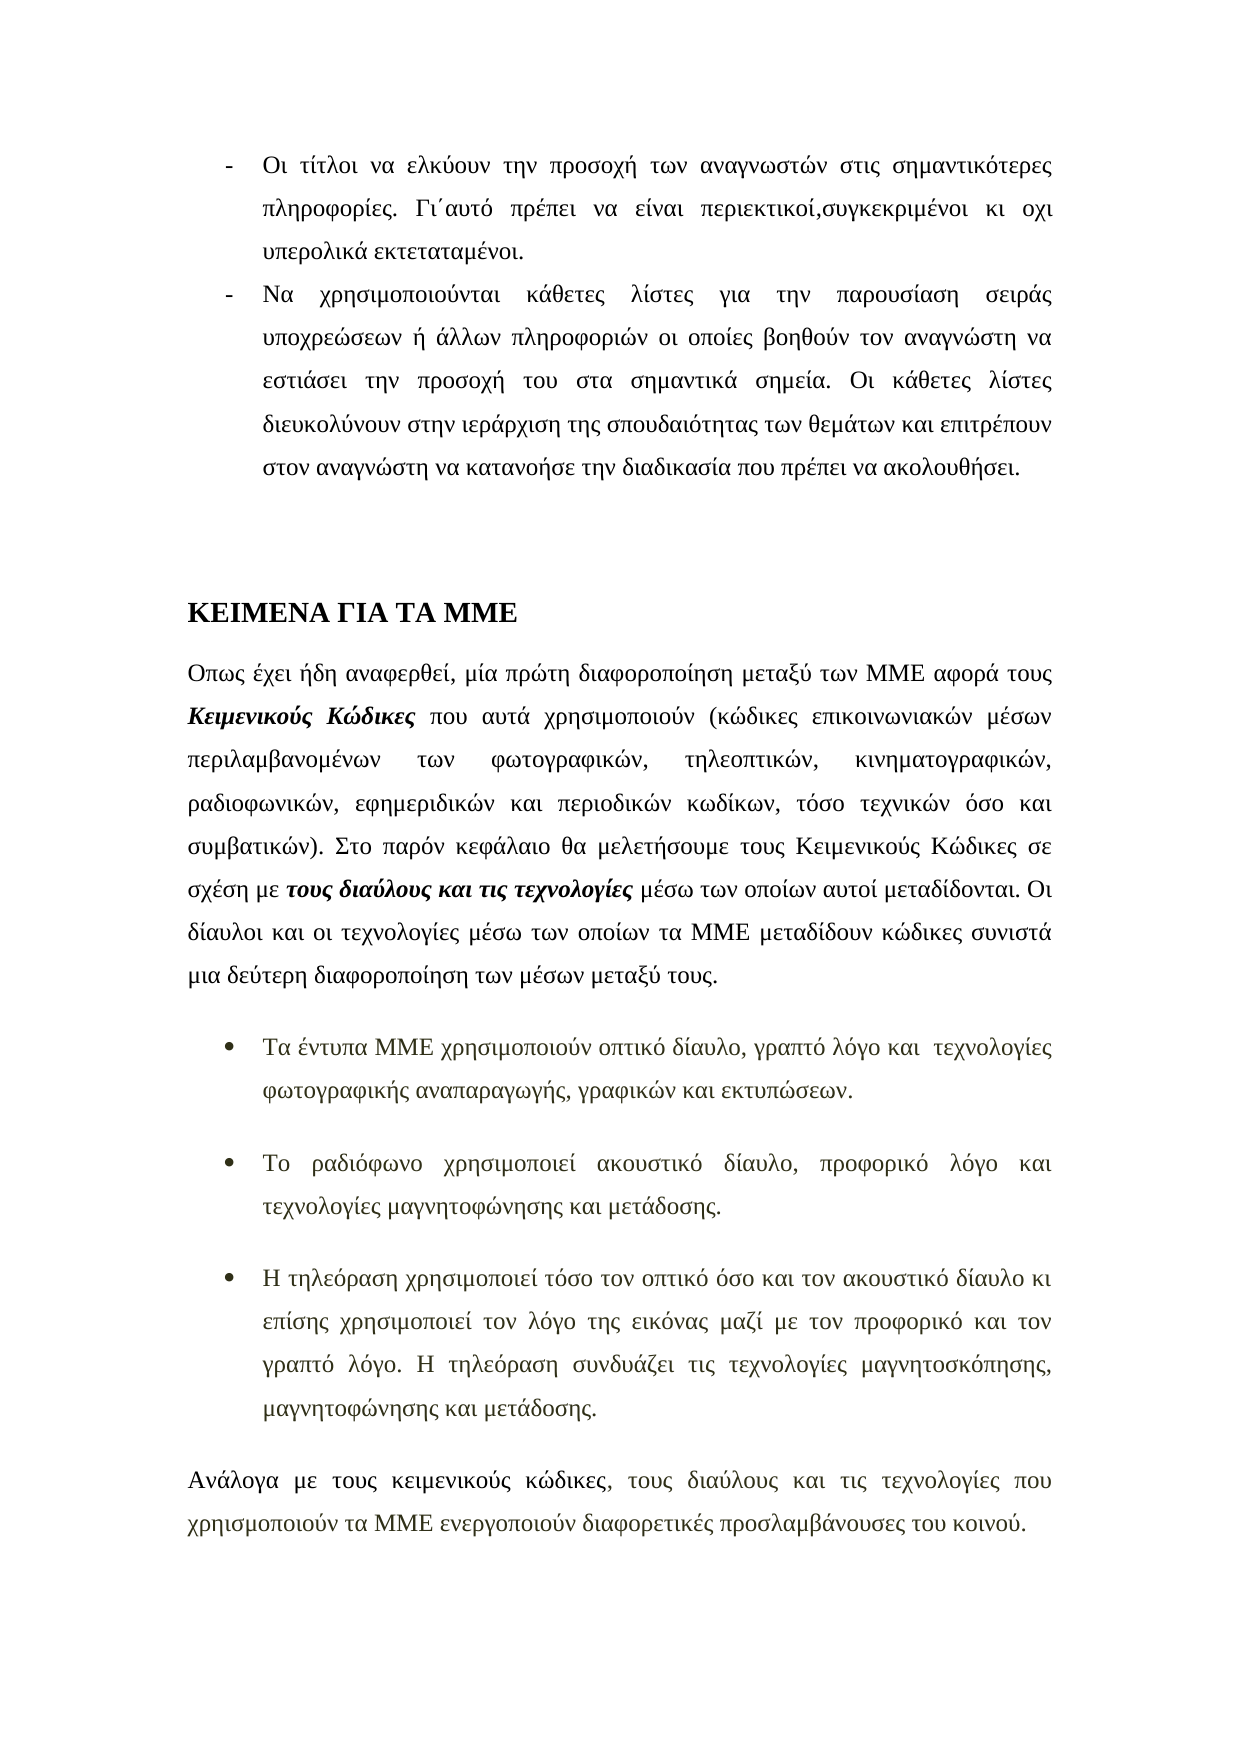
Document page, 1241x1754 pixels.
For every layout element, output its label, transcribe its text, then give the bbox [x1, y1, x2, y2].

text ΚΕΙΜΕΝΑ ΓΙΑ ΤΑ ΜΜΕ [187, 596, 1053, 629]
text Οπως έχει ήδη αναφερθεί, μία πρώτη διαφοροποίηση μεταξύ των ΜΜΕ αφορά τους Κειμενικούς Κώδικες που αυτά χρησιμοποιούν (κώδικες επικοινωνιακών μέσων περιλαμβανομένων των φωτογραφικών, τηλεοπτικών, κινηματογραφικών, ραδιοφωνικών, εφημεριδικών και περιοδικών κωδίκων, τόσο τεχνικών όσο και συμβατικών). Στο παρόν κεφάλαιο θα μελετήσουμε τους Κειμενικούς Κώδικες σε σχέση με τους διαύλους και τις τεχνολογίες μέσω των οποίων αυτοί μεταδίδονται. Οι δίαυλοι και οι τεχνολογίες μέσω των οποίων τα ΜΜΕ μεταδίδουν κώδικες συνιστά μια δεύτερη διαφοροποίηση των μέσων μεταξύ τους. [187, 658, 1053, 989]
list Τα έντυπα ΜΜΕ χρησιμοποιούν οπτικό δίαυλο, γραπτό λόγο και τεχνολογίες φωτογραφικής αναπαραγωγής, γραφικών και εκτυπώσεων. [225, 1032, 1053, 1104]
list Η τηλεόραση χρησιμοποιεί τόσο τον οπτικό όσο και τον ακουστικό δίαυλο κι επίσης χρησιμοποιεί τον λόγο της εικόνας μαζί με τον προφορικό και τον γραπτό λόγο. Η τηλεόραση συνδυάζει τις τεχνολογίες μαγνητοσκόπησης, μαγνητοφώνησης και μετάδοσης. [225, 1263, 1053, 1421]
list Το ραδιόφωνο χρησιμοποιεί ακουστικό δίαυλο, προφορικό λόγο και τεχνολογίες μαγνητοφώνησης και μετάδοσης. [225, 1148, 1053, 1220]
list Οι τίτλοι να ελκύουν την προσοχή των αναγνωστών στις σημαντικότερες πληροφορίες. Γι΄αυτό πρέπει να είναι περιεκτικοί,συγκεκριμένοι κι οχι υπερολικά εκτεταταμένοι. [225, 150, 1053, 265]
text Ανάλογα με τους κειμενικούς κώδικες, τους διαύλους και τις τεχνολογίες που χρηισμοποιούν τα ΜΜΕ ενεργοποιούν διαφορετικές προσλαμβάνουσες του κοινού. [187, 1465, 1053, 1537]
list Να χρησιμοποιούνται κάθετες λίστες για την παρουσίαση σειράς υποχρεώσεων ή άλλων πληροφοριών οι οποίες βοηθούν τον αναγνώστη να εστιάσει την προσοχή του στα σημαντικά σημεία. Οι κάθετες λίστες διευκολύνουν στην ιεράρχιση της σπουδαιότητας των θεμάτων και επιτρέπουν στον αναγνώστη να κατανοήσε την διαδικασία που πρέπει να ακολουθήσει. [225, 279, 1053, 481]
